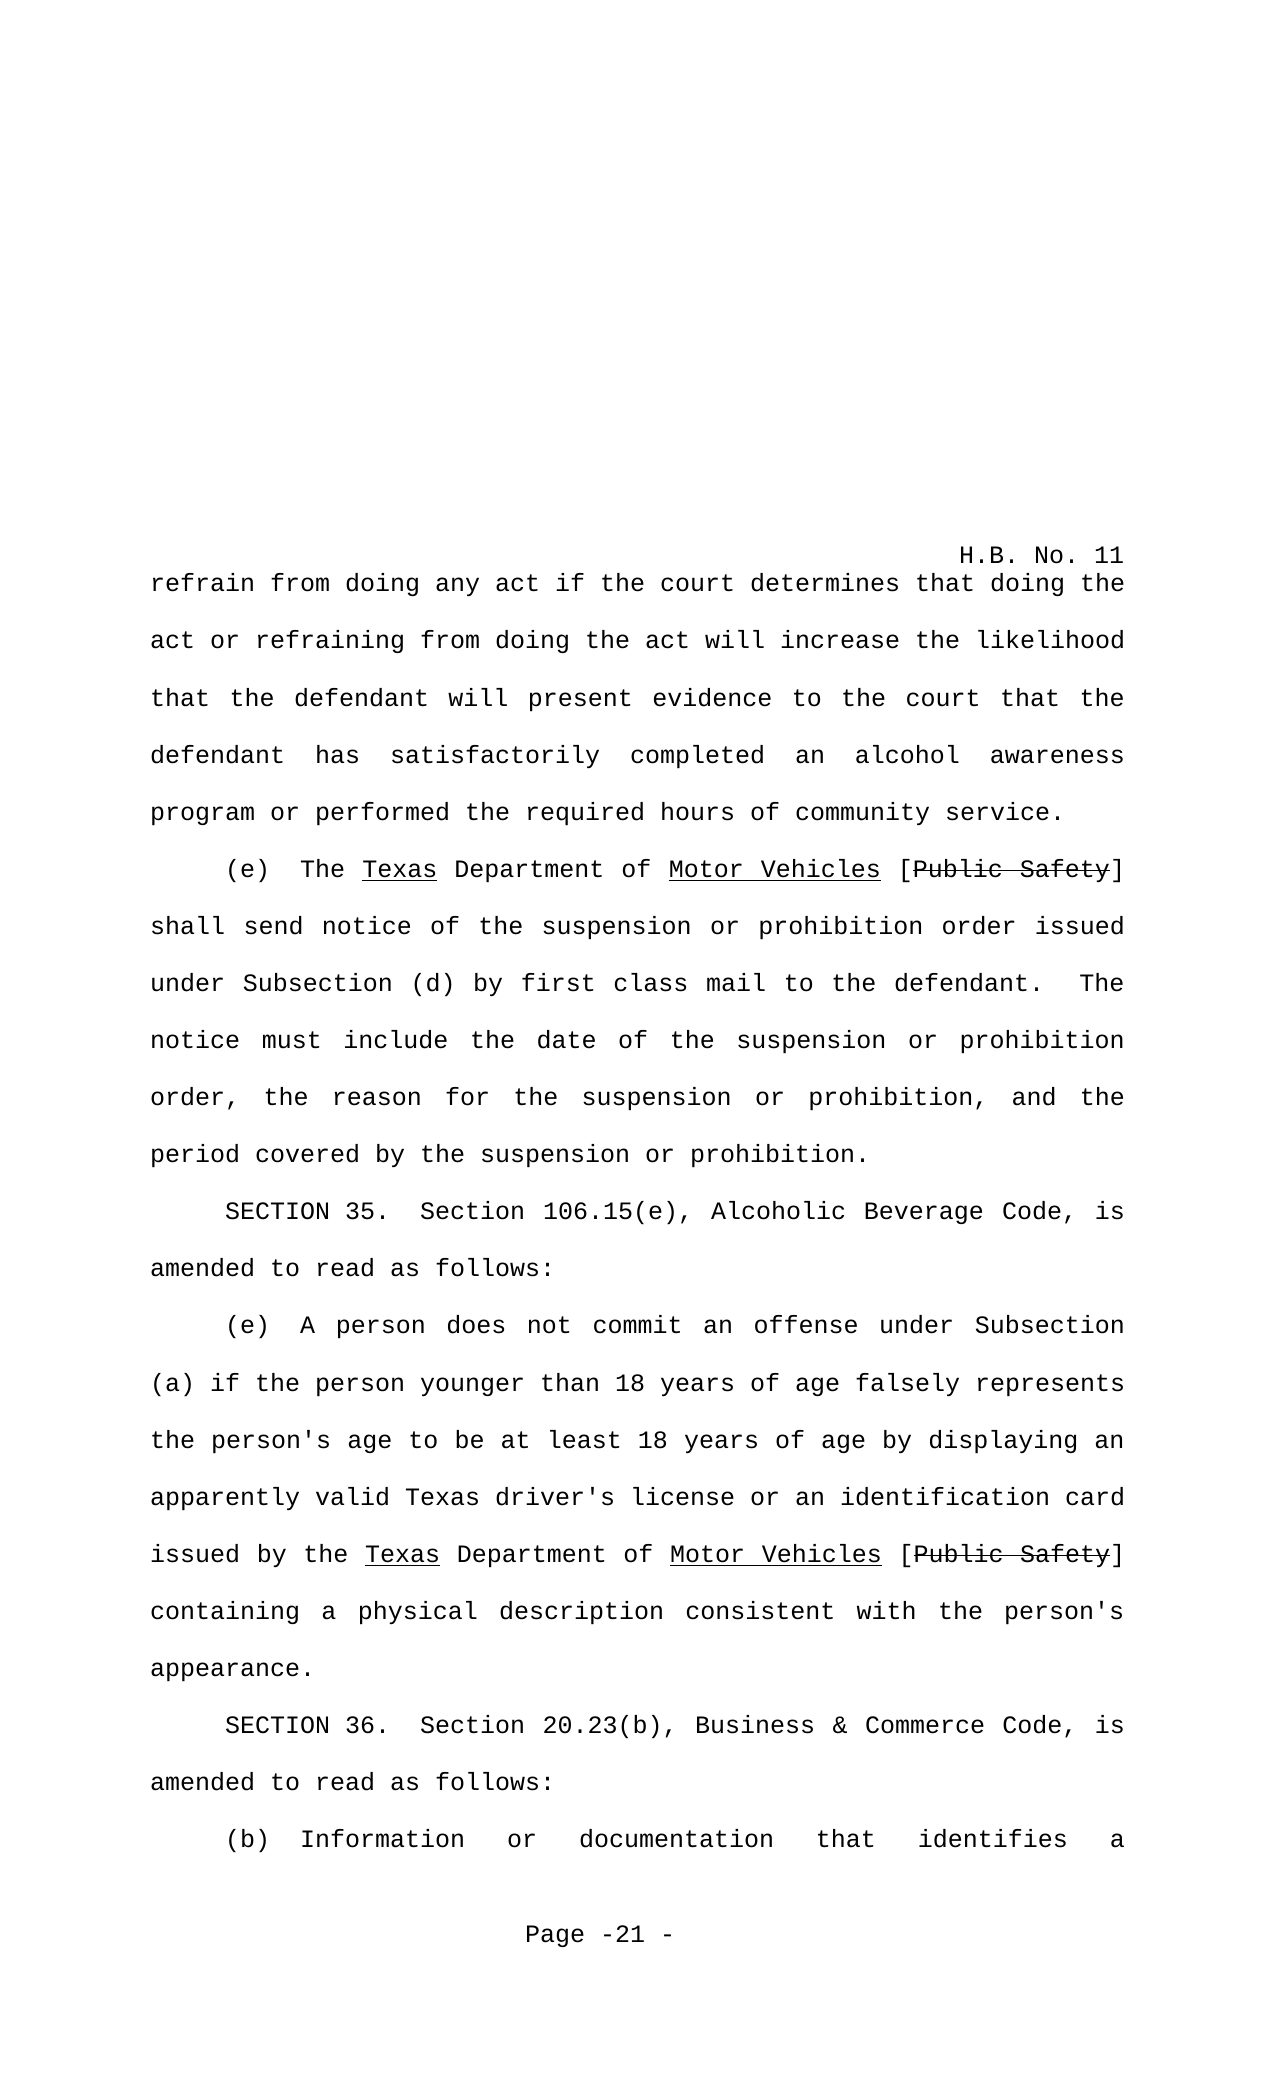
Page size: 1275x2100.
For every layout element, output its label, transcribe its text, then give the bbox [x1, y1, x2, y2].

text (e) A person does not commit an offense under Subsection (a) if the person younger than 18 years of age falsely represents the person's age to be at least 18 years of age by displaying an apparently valid Texas driver's license or an identification card issued by the Texas Department of Motor Vehicles [Public Safety] containing a physical description consistent with the person's appearance. [150, 1313, 1125, 1684]
text SECTION 35. Section 106.15(e), Alcoholic Beverage Code, is amended to read as follows: [150, 1199, 1125, 1284]
text (e) The Texas Department of Motor Vehicles [Public Safety] shall send notice of the suspension or prohibition order issued under Subsection (d) by first class mail to the defendant. The notice must include the date of the suspension or prohibition order, the reason for the suspension or prohibition, and the period covered by the suspension or prohibition. [150, 856, 1125, 1170]
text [150, 1827, 1125, 1855]
text SECTION 36. Section 20.23(b), Business & Commerce Code, is amended to read as follows: [150, 1712, 1125, 1798]
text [150, 571, 1125, 828]
